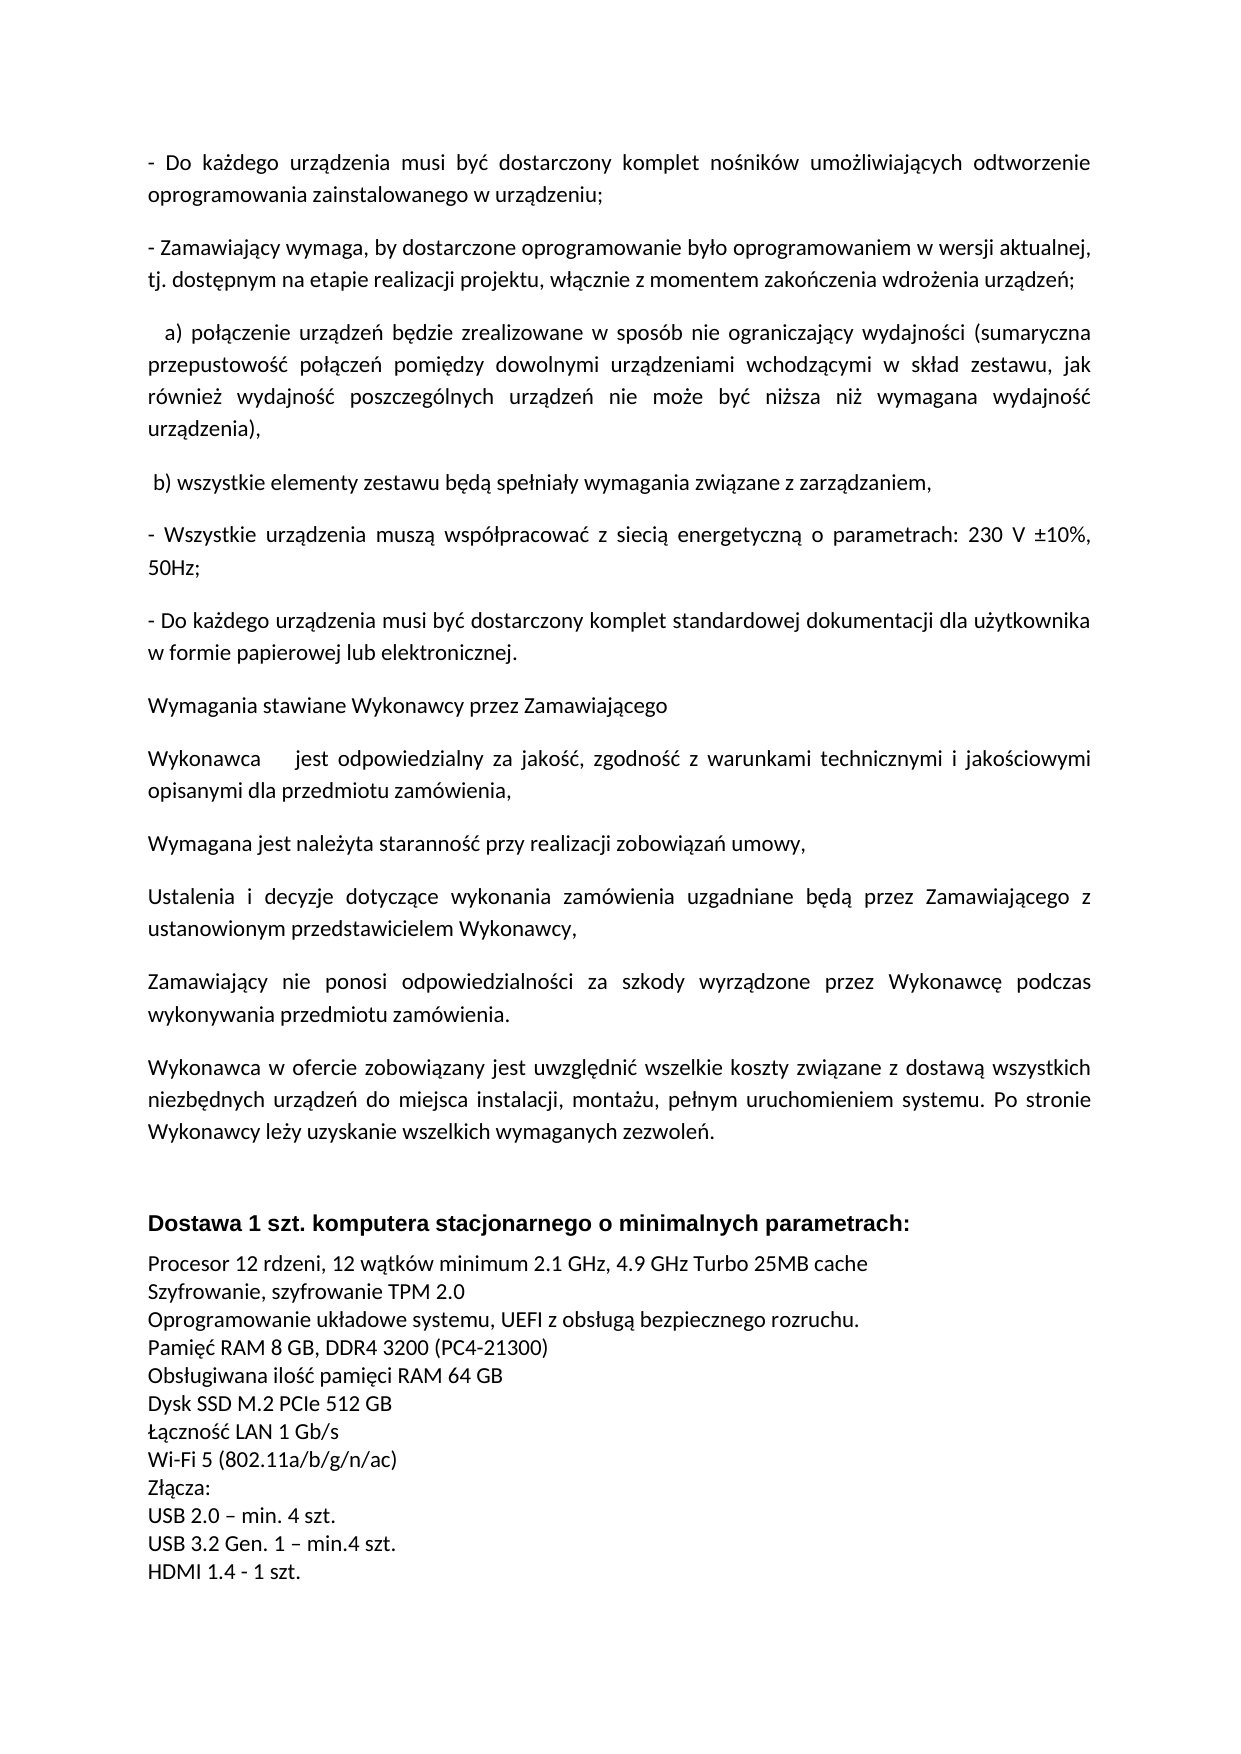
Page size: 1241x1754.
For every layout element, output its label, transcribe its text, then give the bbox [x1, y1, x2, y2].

text Łączność LAN 1 Gb/s [148, 1417, 1093, 1445]
text Obsługiwana ilość pamięci RAM 64 GB [148, 1361, 1093, 1389]
text Wymagana jest należyta staranność przy realizacji zobowiązań umowy, [148, 829, 1093, 857]
text Dostawa 1 szt. komputera stacjonarnego o minimalnych parametrach: [148, 1209, 1093, 1236]
text - Do każdego urządzenia musi być dostarczony komplet standardowej dokumentacji dla użytkownika w formie papierowej lub elektronicznej. [148, 606, 1093, 666]
text Wykonawca jest odpowiedzialny za jakość, zgodność z warunkami technicznymi i jakościowymi opisanymi dla przedmiotu zamówienia, [148, 744, 1093, 804]
text Oprogramowanie układowe systemu, UEFI z obsługą bezpiecznego rozruchu. [148, 1305, 1093, 1333]
text - Wszystkie urządzenia muszą współpracować z siecią energetyczną o parametrach: 230 V ±10%, 50Hz; [148, 521, 1093, 581]
text - Zamawiający wymaga, by dostarczone oprogramowanie było oprogramowaniem w wersji aktualnej, tj. dostępnym na etapie realizacji projektu, włącznie z momentem zakończenia wdrożenia urządzeń; [148, 233, 1093, 293]
text Wykonawca w ofercie zobowiązany jest uwzględnić wszelkie koszty związane z dostawą wszystkich niezbędnych urządzeń do miejsca instalacji, montażu, pełnym uruchomieniem systemu. Po stronie Wykonawcy leży uzyskanie wszelkich wymaganych zezwoleń. [148, 1053, 1093, 1145]
text USB 3.2 Gen. 1 – min.4 szt. [148, 1529, 1093, 1557]
text Ustalenia i decyzje dotyczące wykonania zamówienia uzgadniane będą przez Zamawiającego z ustanowionym przedstawicielem Wykonawcy, [148, 882, 1093, 942]
text - Do każdego urządzenia musi być dostarczony komplet nośników umożliwiających odtworzenie oprogramowania zainstalowanego w urządzeniu; [148, 148, 1093, 208]
text Wymagania stawiane Wykonawcy przez Zamawiającego [148, 691, 1093, 719]
text Zamawiający nie ponosi odpowiedzialności za szkody wyrządzone przez Wykonawcę podczas wykonywania przedmiotu zamówienia. [148, 967, 1093, 1028]
text Pamięć RAM 8 GB, DDR4 3200 (PC4-21300) [148, 1333, 1093, 1361]
text Szyfrowanie, szyfrowanie TPM 2.0 [148, 1277, 1093, 1305]
text Procesor 12 rdzeni, 12 wątków minimum 2.1 GHz, 4.9 GHz Turbo 25MB cache [148, 1249, 1093, 1277]
text Dysk SSD M.2 PCIe 512 GB [148, 1389, 1093, 1417]
text USB 2.0 – min. 4 szt. [148, 1501, 1093, 1529]
text a) połączenie urządzeń będzie zrealizowane w sposób nie ograniczający wydajności (sumaryczna przepustowość połączeń pomiędzy dowolnymi urządzeniami wchodzącymi w skład zestawu, jak również wydajność poszczególnych urządzeń nie może być niższa niż wymagana wydajność urządzenia), [148, 318, 1093, 443]
text Wi-Fi 5 (802.11a/b/g/n/ac) [148, 1445, 1093, 1473]
text b) wszystkie elementy zestawu będą spełniały wymagania związane z zarządzaniem, [148, 468, 1093, 496]
text HDMI 1.4 - 1 szt. [148, 1557, 1093, 1585]
text Złącza: [148, 1473, 1093, 1501]
